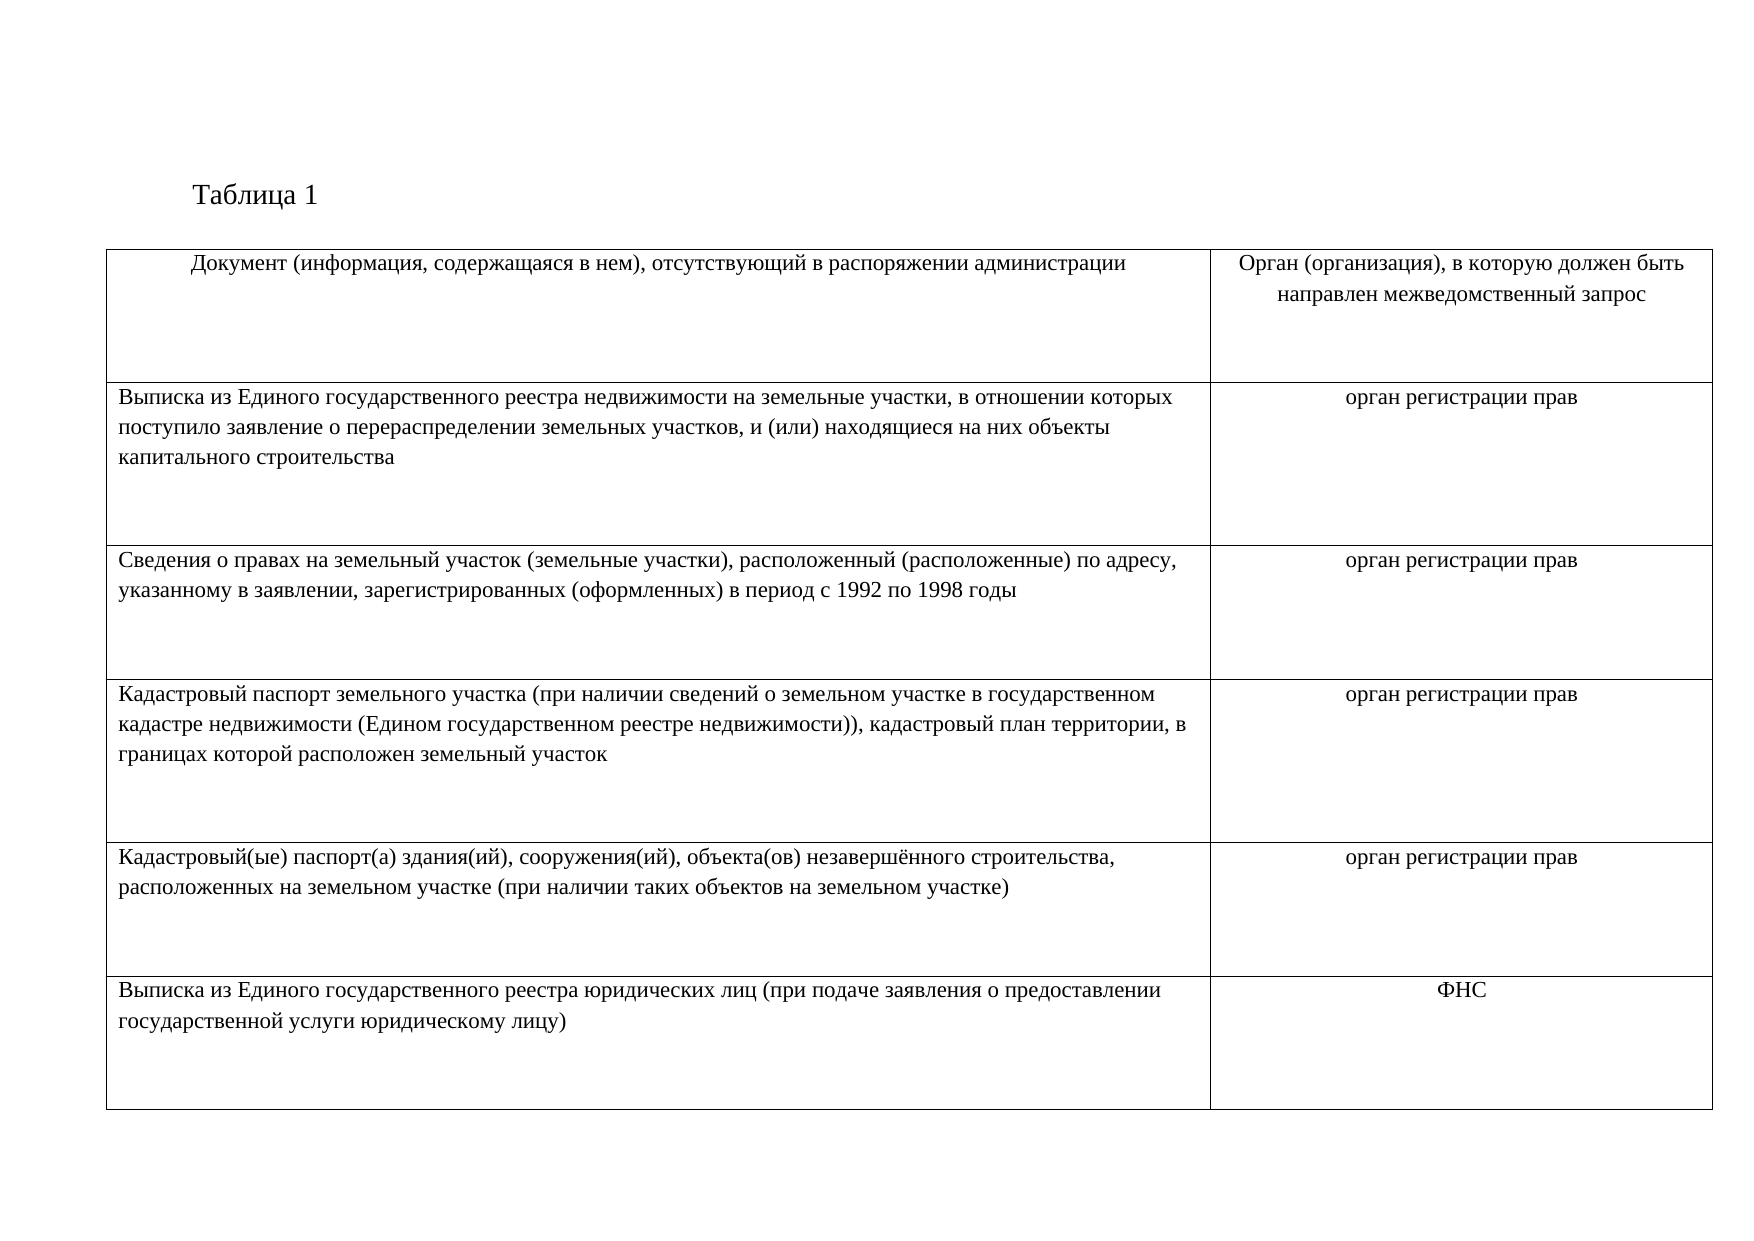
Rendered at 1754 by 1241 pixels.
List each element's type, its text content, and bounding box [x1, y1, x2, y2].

table_cell Кадастровый паспорт земельного участка (при наличии сведений о земельном участке в государственном кадастре недвижимости (Едином государственном реестре недвижимости)), кадастровый план территории, в границах которой расположен земельный участок [107, 680, 1210, 842]
table_cell Выписка из Единого государственного реестра недвижимости на земельные участки, в отношении которых поступило заявление о перераспределении земельных участков, и (или) находящиеся на них объекты капитального строительства [107, 383, 1210, 545]
table_cell орган регистрации прав [1211, 383, 1712, 545]
table_cell ФНС [1211, 977, 1712, 1109]
table_cell Выписка из Единого государственного реестра юридических лиц (при подаче заявления о предоставлении государственной услуги юридическому лицу) [107, 977, 1210, 1109]
table_cell орган регистрации прав [1211, 546, 1712, 679]
table_header Документ (информация, содержащаяся в нем), отсутствующий в распоряжении администрации [107, 250, 1210, 382]
table_header Орган (организация), в которую должен быть направлен межведомственный запрос [1211, 250, 1712, 382]
table_cell Сведения о правах на земельный участок (земельные участки), расположенный (расположенные) по адресу, указанному в заявлении, зарегистрированных (оформленных) в период с 1992 по 1998 годы [107, 546, 1210, 679]
text Таблица 1 [118, 177, 1636, 211]
table_cell орган регистрации прав [1211, 680, 1712, 842]
table_cell орган регистрации прав [1211, 843, 1712, 976]
table_cell Кадастровый(ые) паспорт(а) здания(ий), сооружения(ий), объекта(ов) незавершённого строительства, расположенных на земельном участке (при наличии таких объектов на земельном участке) [107, 843, 1210, 976]
